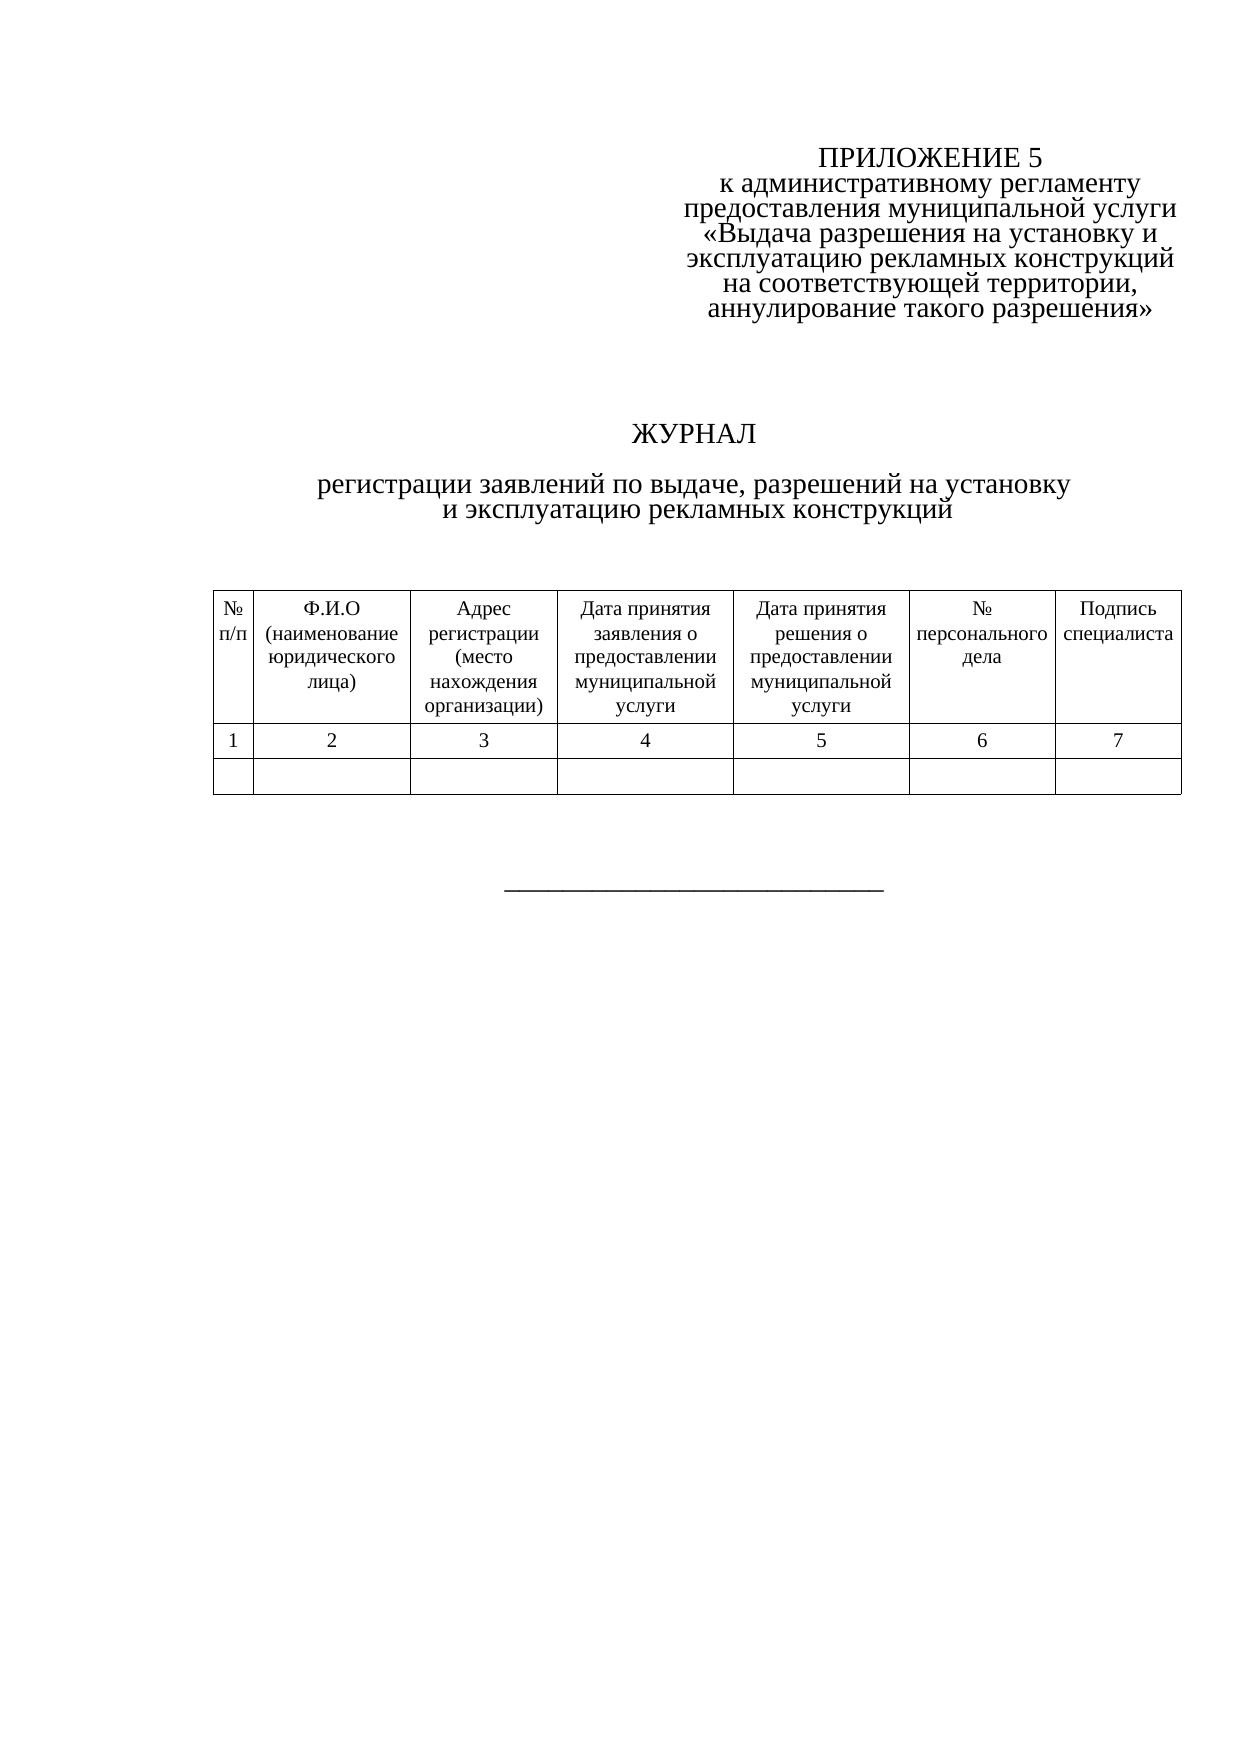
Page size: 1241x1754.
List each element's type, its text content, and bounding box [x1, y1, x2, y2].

table_header Адрес регистрации (место нахождения организации) [411, 591, 557, 722]
table_cell [411, 759, 557, 794]
table_cell 1 [214, 724, 253, 758]
table_cell [214, 759, 253, 794]
text регистрации заявлений по выдаче, разрешений на установку [207, 473, 1181, 498]
text «Выдача разрешения на установку и эксплуатацию рекламных конструкций на соответствующей территории, аннулирование такого разрешения» [679, 223, 1181, 323]
table_header Дата принятия заявления о предоставлении муниципальной услуги [558, 591, 733, 722]
table_header Ф.И.О (наименование юридического лица) [254, 591, 410, 722]
table_cell [1056, 759, 1181, 794]
table_header № персонального дела [910, 591, 1055, 722]
table_header Подпись специалиста [1056, 591, 1181, 722]
table_header Дата принятия решения о предоставлении муниципальной услуги [734, 591, 909, 722]
table_cell 6 [910, 724, 1055, 758]
text к административному регламенту [679, 173, 1181, 198]
table_cell [734, 759, 909, 794]
text и эксплуатацию рекламных конструкций [207, 498, 1181, 523]
table_cell 2 [254, 724, 410, 758]
text предоставления муниципальной услуги [679, 198, 1181, 223]
table_header № п/п [214, 591, 253, 722]
table_cell 5 [734, 724, 909, 758]
table_cell [558, 759, 733, 794]
table_cell [254, 759, 410, 794]
text ЖУРНАЛ [207, 423, 1181, 448]
table_cell 4 [558, 724, 733, 758]
text __________________________ [207, 861, 1181, 895]
table_cell [910, 759, 1055, 794]
table_cell 3 [411, 724, 557, 758]
text ПРИЛОЖЕНИЕ 5 [679, 148, 1181, 173]
table_cell 7 [1056, 724, 1181, 758]
